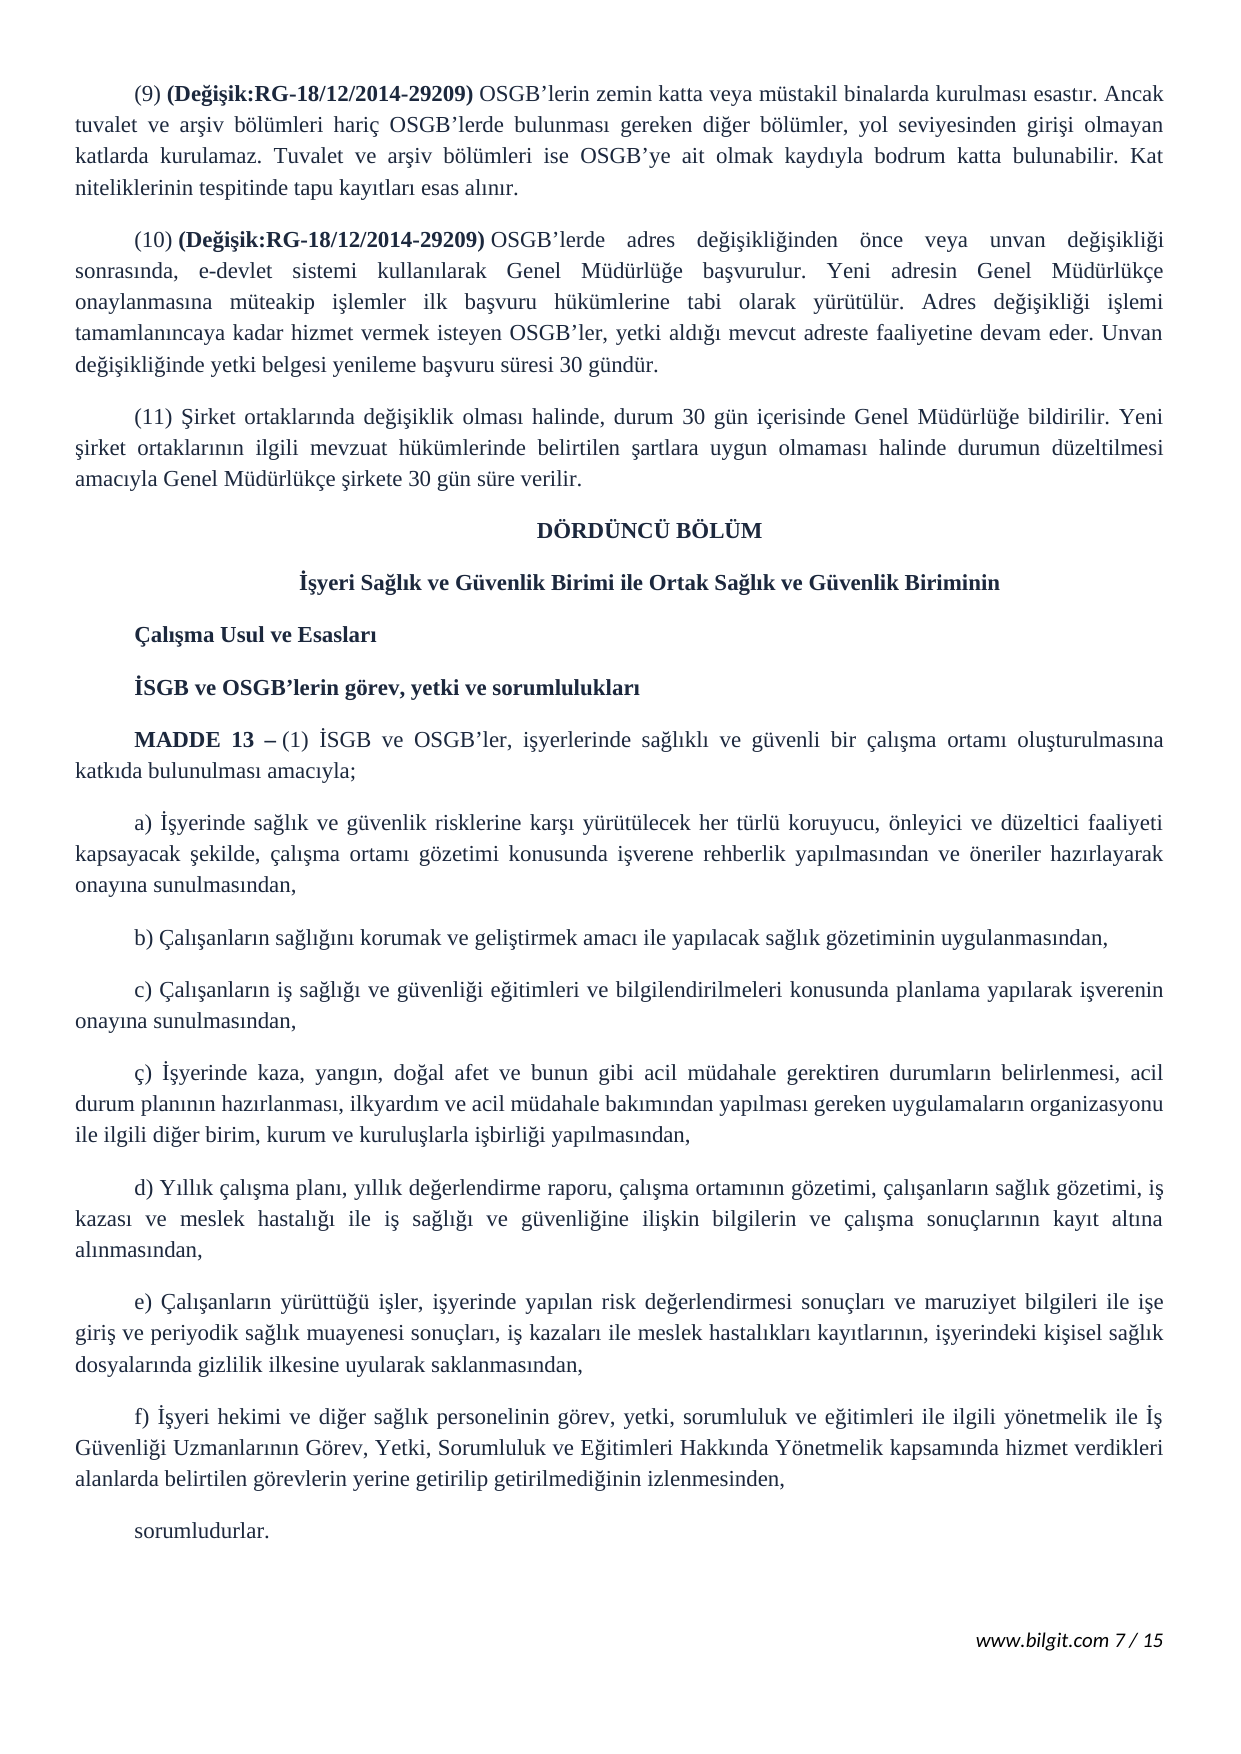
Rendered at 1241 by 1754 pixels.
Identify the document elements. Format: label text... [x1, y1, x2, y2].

text a) İşyerinde sağlık ve güvenlik risklerine karşı yürütülecek her türlü koruyucu, önleyici ve düzeltici faaliyeti kapsayacak şekilde, çalışma ortamı gözetimi konusunda işverene rehberlik yapılmasından ve öneriler hazırlayarak onayına sunulmasından, [75, 804, 1165, 898]
text İşyeri Sağlık ve Güvenlik Birimi ile Ortak Sağlık ve Güvenlik Biriminin [75, 564, 1165, 596]
text İSGB ve OSGB’lerin görev, yetki ve sorumlulukları [75, 669, 1165, 700]
text MADDE 13 – (1) İSGB ve OSGB’ler, işyerlerinde sağlıklı ve güvenli bir çalışma ortamı oluşturulmasına katkıda bulunulması amacıyla; [75, 721, 1165, 783]
text (9) (Değişik:RG-18/12/2014-29209) OSGB’lerin zemin katta veya müstakil binalarda kurulması esastır. Ancak tuvalet ve arşiv bölümleri hariç OSGB’lerde bulunması gereken diğer bölümler, yol seviyesinden girişi olmayan katlarda kurulamaz. Tuvalet ve arşiv bölümleri ise OSGB’ye ait olmak kaydıyla bodrum katta bulunabilir. Kat niteliklerinin tespitinde tapu kayıtları esas alınır. [75, 75, 1165, 200]
text (11) Şirket ortaklarında değişiklik olması halinde, durum 30 gün içerisinde Genel Müdürlüğe bildirilir. Yeni şirket ortaklarının ilgili mevzuat hükümlerinde belirtilen şartlara uygun olmaması halinde durumun düzeltilmesi amacıyla Genel Müdürlükçe şirkete 30 gün süre verilir. [75, 398, 1165, 492]
text DÖRDÜNCÜ BÖLÜM [75, 512, 1165, 544]
text (10) (Değişik:RG-18/12/2014-29209) OSGB’lerde adres değişikliğinden önce veya unvan değişikliği sonrasında, e-devlet sistemi kullanılarak Genel Müdürlüğe başvurulur. Yeni adresin Genel Müdürlükçe onaylanmasına müteakip işlemler ilk başvuru hükümlerine tabi olarak yürütülür. Adres değişikliği işlemi tamamlanıncaya kadar hizmet vermek isteyen OSGB’ler, yetki aldığı mevcut adreste faaliyetine devam eder. Unvan değişikliğinde yetki belgesi yenileme başvuru süresi 30 gündür. [75, 221, 1165, 377]
text d) Yıllık çalışma planı, yıllık değerlendirme raporu, çalışma ortamının gözetimi, çalışanların sağlık gözetimi, iş kazası ve meslek hastalığı ile iş sağlığı ve güvenliğine ilişkin bilgilerin ve çalışma sonuçlarının kayıt altına alınmasından, [75, 1169, 1165, 1262]
text f) İşyeri hekimi ve diğer sağlık personelinin görev, yetki, sorumluluk ve eğitimleri ile ilgili yönetmelik ile İş Güvenliği Uzmanlarının Görev, Yetki, Sorumluluk ve Eğitimleri Hakkında Yönetmelik kapsamında hizmet verdikleri alanlarda belirtilen görevlerin yerine getirilip getirilmediğinin izlenmesinden, [75, 1398, 1165, 1492]
text ç) İşyerinde kaza, yangın, doğal afet ve bunun gibi acil müdahale gerektiren durumların belirlenmesi, acil durum planının hazırlanması, ilkyardım ve acil müdahale bakımından yapılması gereken uygulamaların organizasyonu ile ilgili diğer birim, kurum ve kuruluşlarla işbirliği yapılmasından, [75, 1054, 1165, 1148]
text c) Çalışanların iş sağlığı ve güvenliği eğitimleri ve bilgilendirilmeleri konusunda planlama yapılarak işverenin onayına sunulmasından, [75, 971, 1165, 1033]
text Çalışma Usul ve Esasları [75, 617, 1165, 648]
text e) Çalışanların yürüttüğü işler, işyerinde yapılan risk değerlendirmesi sonuçları ve maruziyet bilgileri ile işe giriş ve periyodik sağlık muayenesi sonuçları, iş kazaları ile meslek hastalıkları kayıtlarının, işyerindeki kişisel sağlık dosyalarında gizlilik ilkesine uyularak saklanmasından, [75, 1283, 1165, 1377]
text b) Çalışanların sağlığını korumak ve geliştirmek amacı ile yapılacak sağlık gözetiminin uygulanmasından, [75, 919, 1165, 950]
text sorumludurlar. [75, 1512, 1165, 1544]
